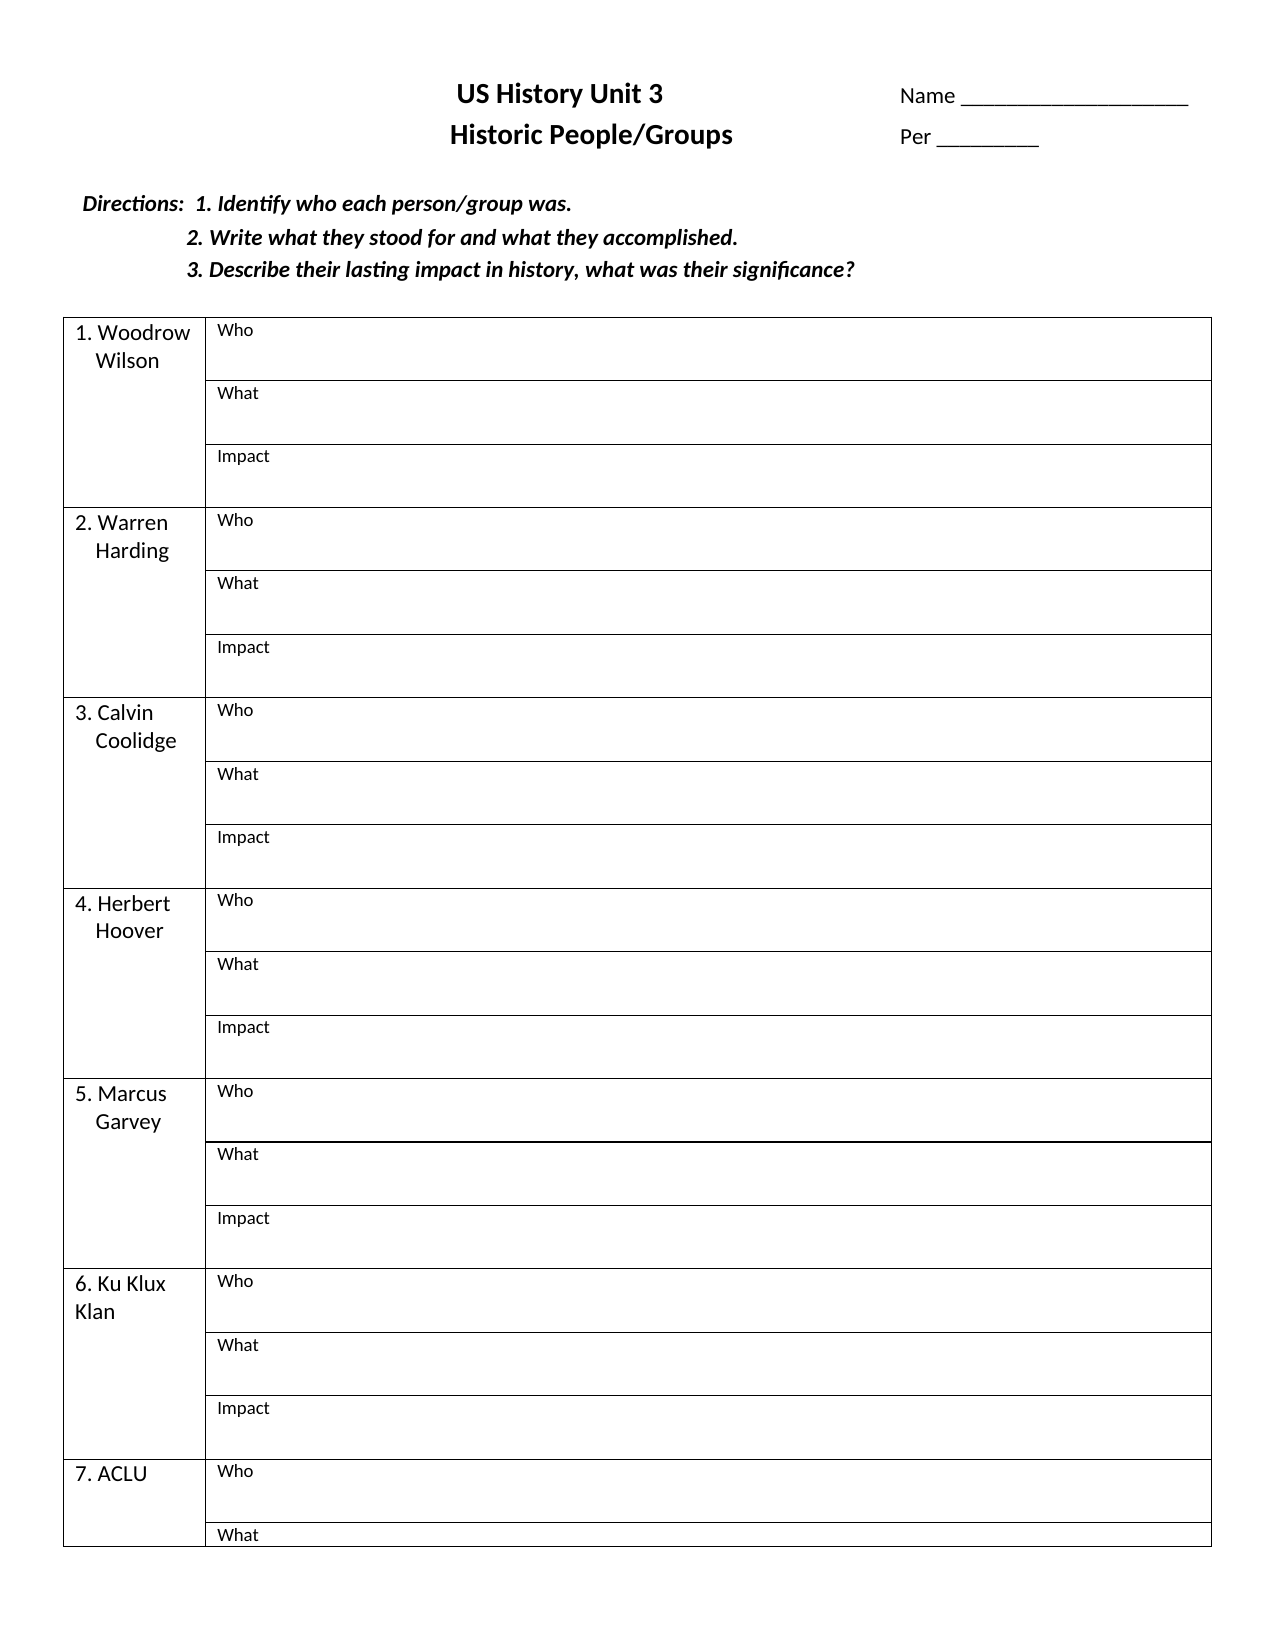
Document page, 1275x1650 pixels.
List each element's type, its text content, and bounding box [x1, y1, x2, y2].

table_cell Who [206, 508, 1211, 570]
table_cell Who [206, 1269, 1211, 1332]
table_cell Impact [206, 1396, 1211, 1458]
table_cell Impact [206, 1206, 1211, 1268]
table_cell What [206, 952, 1211, 1014]
table_cell What [206, 571, 1211, 634]
table_cell 6. Ku Klux Klan [64, 1269, 205, 1458]
text Historic People/Groups Per _________ [375, 116, 1200, 152]
table_header 1. Woodrow Wilson [64, 318, 205, 507]
table_cell Who [206, 1460, 1211, 1522]
table_cell What [206, 1523, 1211, 1546]
table_cell Impact [206, 445, 1211, 507]
text Directions: 1. Identify who each person/group was. [75, 189, 1200, 217]
table_cell 5. Marcus Garvey [64, 1079, 205, 1268]
table_cell Impact [206, 825, 1211, 888]
table_cell 7. ACLU [64, 1460, 205, 1546]
text 3. Describe their lasting impact in history, what was their significance? [150, 255, 1200, 283]
table_cell Who [206, 698, 1211, 761]
table_cell 4. Herbert Hoover [64, 889, 205, 1078]
table_cell 2. Warren Harding [64, 508, 205, 697]
table_cell Who [206, 889, 1211, 951]
text US History Unit 3 Name ____________________ [75, 75, 1200, 111]
table_cell Who [206, 1079, 1211, 1141]
table_cell What [206, 381, 1211, 443]
text 2. Write what they stood for and what they accomplished. [75, 223, 1200, 251]
table_cell What [206, 762, 1211, 824]
table_header Who [206, 318, 1211, 380]
table_cell What [206, 1143, 1211, 1205]
table_cell Impact [206, 635, 1211, 697]
table_cell 3. Calvin Coolidge [64, 698, 205, 888]
table_cell What [206, 1333, 1211, 1395]
table_cell Impact [206, 1016, 1211, 1078]
